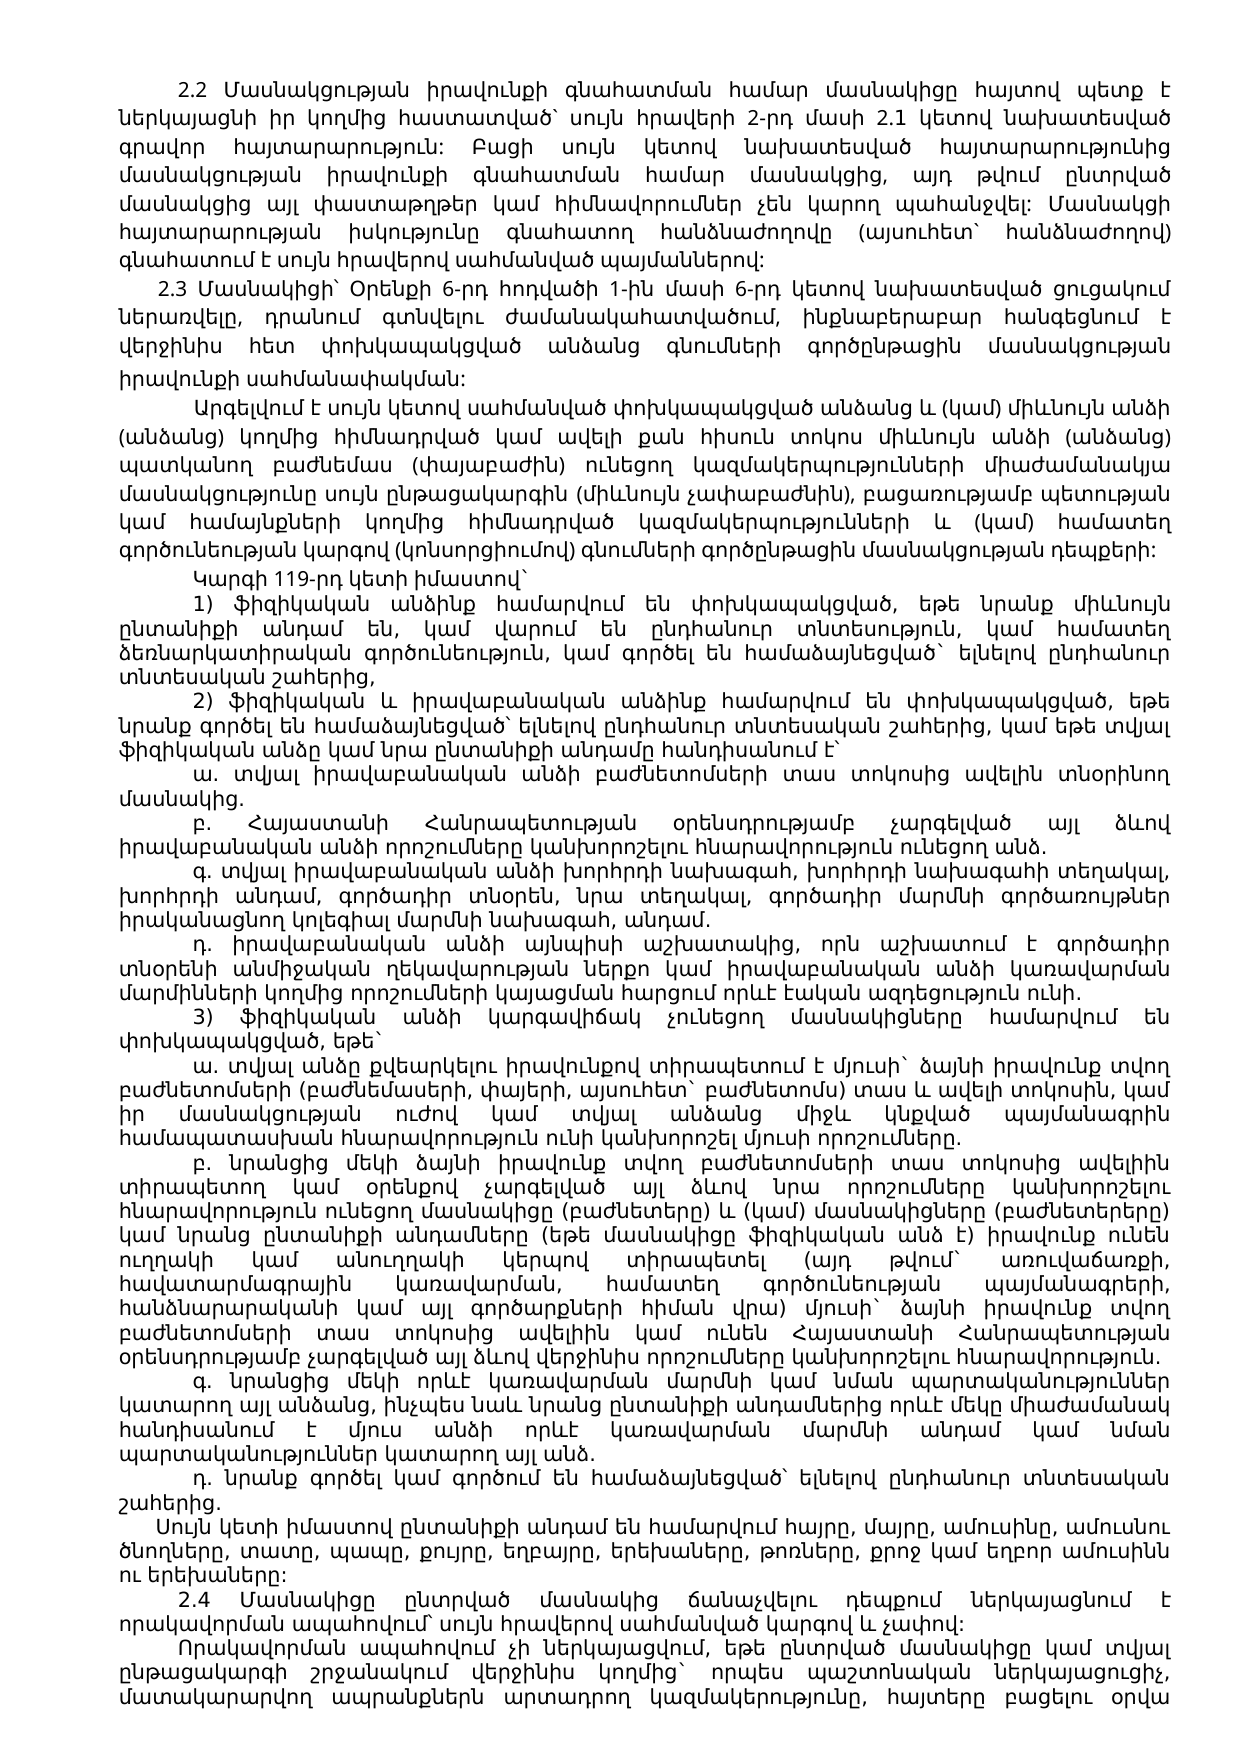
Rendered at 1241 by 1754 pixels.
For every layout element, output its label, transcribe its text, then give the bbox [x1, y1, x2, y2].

text Կարգի 119-րդ կետի իմաստով` [118, 564, 1171, 592]
text Սույն կետի իմաստով ընտանիքի անդամ են համարվում հայրը, մայրը, ամուսինը, ամուսնու ծնողները, տատը, պապը, քույրը, եղբայրը, երեխաները, թոռները, քրոջ կամ եղբոր ամուսինն ու երեխաները: [118, 1515, 1171, 1588]
text ա. տվյալ անձը քվեարկելու իրավունքով տիրապետում է մյուսի` ձայնի իրավունք տվող բաժնետոմսերի (բաժնեմասերի, փայերի, այսուհետ` բաժնետոմս) տաս և ավելի տոկոսին, կամ իր մասնակցության ուժով կամ տվյալ անձանց միջև կնքված պայմանագրին համապատասխան հնարավորություն ունի կանխորոշել մյուսի որոշումները. [118, 1054, 1171, 1151]
text գ. նրանցից մեկի որևէ կառավարման մարմնի կամ նման պարտականություններ կատարող այլ անձանց, ինչպես նաև նրանց ընտանիքի անդամներից որևէ մեկը միաժամանակ հանդիսանում է մյուս անձի որևէ կառավարման մարմնի անդամ կամ նման պարտականություններ կատարող այլ անձ. [118, 1369, 1171, 1466]
text 2.4 Մասնակիցը ընտրված մասնակից ճանաչվելու դեպքում ներկայացնում է որակավորման ապահովում՝ սույն հրավերով սահմանված կարգով և չափով: [118, 1588, 1171, 1636]
text 1) ֆիզիկական անձինք համարվում են փոխկապակցված, եթե նրանք միևնույն ընտանիքի անդամ են, կամ վարում են ընդհանուր տնտեսություն, կամ համատեղ ձեռնարկատիրական գործունեություն, կամ գործել են համաձայնեցված` ելնելով ընդհանուր տնտեսական շահերից, [118, 592, 1171, 689]
text գ. տվյալ իրավաբանական անձի խորհրդի նախագահ, խորհրդի նախագահի տեղակալ, խորհրդի անդամ, գործադիր տնօրեն, նրա տեղակալ, գործադիր մարմնի գործառույթներ իրականացնող կոլեգիալ մարմնի նախագահ, անդամ. [118, 859, 1171, 932]
text դ. նրանք գործել կամ գործում են համաձայնեցված՝ ելնելով ընդհանուր տնտեսական շահերից. [118, 1466, 1171, 1515]
text 2) ֆիզիկական և իրավաբանական անձինք համարվում են փոխկապակցված, եթե նրանք գործել են համաձայնեցված՝ ելնելով ընդհանուր տնտեսական շահերից, կամ եթե տվյալ ֆիզիկական անձը կամ նրա ընտանիքի անդամը հանդիսանում է՝ [118, 689, 1171, 762]
text 2.3 Մասնակիցի՝ Օրենքի 6-րդ հոդվածի 1-ին մասի 6-րդ կետով նախատեսված ցուցակում ներառվելը, դրանում գտնվելու ժամանակահատվածում, ինքնաբերաբար հանգեցնում է վերջինիս հետ փոխկապակցված անձանց գնումների գործընթացին մասնակցության իրավունքի սահմանափակման: [118, 274, 1171, 393]
text բ. նրանցից մեկի ձայնի իրավունք տվող բաժնետոմսերի տաս տոկոսից ավելիին տիրապետող կամ օրենքով չարգելված այլ ձևով նրա որոշումները կանխորոշելու հնարավորություն ունեցող մասնակիցը (բաժնետերը) և (կամ) մասնակիցները (բաժնետերերը) կամ նրանց ընտանիքի անդամները (եթե մասնակիցը ֆիզիկական անձ է) իրավունք ունեն ուղղակի կամ անուղղակի կերպով տիրապետել (այդ թվում` առուվաճառքի, հավատարմագրային կառավարման, համատեղ գործունեության պայմանագրերի, հանձնարարականի կամ այլ գործարքների հիման վրա) մյուսի` ձայնի իրավունք տվող բաժնետոմսերի տաս տոկոսից ավելիին կամ ունեն Հայաստանի Հանրապետության օրենսդրությամբ չարգելված այլ ձևով վերջինիս որոշումները կանխորոշելու հնարավորություն. [118, 1151, 1171, 1369]
text բ. Հայաստանի Հանրապետության օրենսդրությամբ չարգելված այլ ձևով իրավաբանական անձի որոշումները կանխորոշելու հնարավորություն ունեցող անձ. [118, 811, 1171, 859]
text 2.2 Մասնակցության իրավունքի գնահատման համար մասնակիցը հայտով պետք է ներկայացնի իր կողմից հաստատված` սույն հրավերի 2-րդ մասի 2.1 կետով նախատեսված գրավոր հայտարարություն: Բացի սույն կետով նախատեսված հայտարարությունից մասնակցության իրավունքի գնահատման համար մասնակցից, այդ թվում ընտրված մասնակցից այլ փաստաթղթեր կամ հիմնավորումներ չեն կարող պահանջվել: Մասնակցի հայտարարության իսկությունը գնահատող հանձնաժողովը (այսուհետ` հանձնաժողով) գնահատում է սույն հրավերով սահմանված պայմաններով: [118, 75, 1171, 274]
text Արգելվում է սույն կետով սահմանված փոխկապակցված անձանց և (կամ) միևնույն անձի (անձանց) կողմից հիմնադրված կամ ավելի քան հիսուն տոկոս միևնույն անձի (անձանց) պատկանող բաժնեմաս (փայաբաժին) ունեցող կազմակերպությունների միաժամանակյա մասնակցությունը սույն ընթացակարգին (միևնույն չափաբաժնին), բացառությամբ պետության կամ համայնքների կողմից հիմնադրված կազմակերպությունների և (կամ) համատեղ գործունեության կարգով (կոնսորցիումով) գնումների գործընթացին մասնակցության դեպքերի: [118, 393, 1171, 564]
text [118, 1636, 1171, 1709]
text դ. իրավաբանական անձի այնպիսի աշխատակից, որն աշխատում է գործադիր տնօրենի անմիջական ղեկավարության ներքո կամ իրավաբանական անձի կառավարման մարմինների կողմից որոշումների կայացման հարցում որևէ էական ազդեցություն ունի. [118, 932, 1171, 1005]
text 3) ֆիզիկական անձի կարգավիճակ չունեցող մասնակիցները համարվում են փոխկապակցված, եթե` [118, 1005, 1171, 1054]
text ա. տվյալ իրավաբանական անձի բաժնետոմսերի տաս տոկոսից ավելին տնօրինող մասնակից. [118, 762, 1171, 811]
